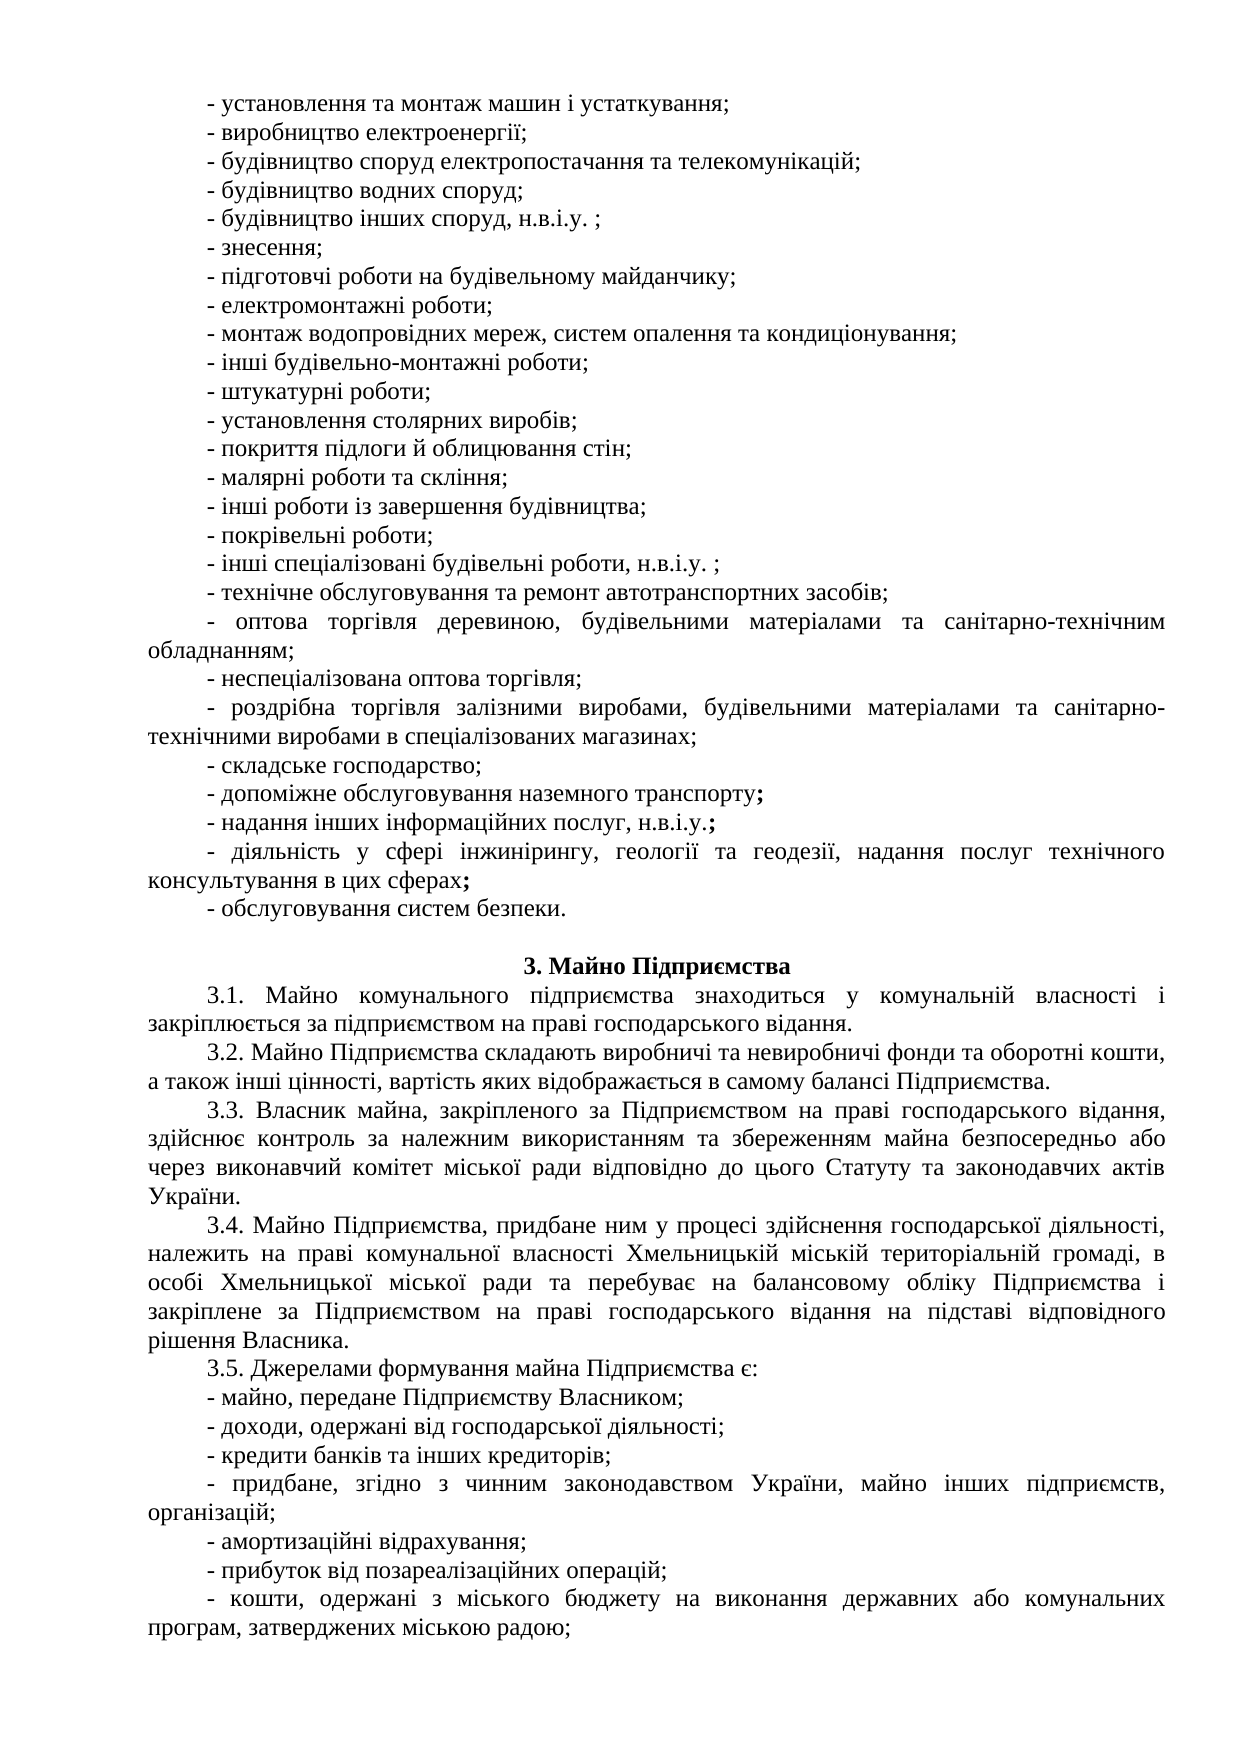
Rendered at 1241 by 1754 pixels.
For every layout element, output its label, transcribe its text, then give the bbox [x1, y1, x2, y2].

text - обслуговування систем безпеки. [207, 893, 1167, 922]
text - амортизаційні відрахування; [148, 1526, 1167, 1555]
text - підготовчі роботи на будівельному майданчику; [207, 261, 1167, 290]
text - будівництво споруд електропостачання та телекомунікацій; [207, 146, 1167, 175]
text - оптова торгівля деревиною, будівельними матеріалами та санітарно-технічним обладнанням; [148, 606, 1167, 663]
text - неспеціалізована оптова торгівля; [207, 663, 1167, 692]
text - інші роботи із завершення будівництва; [207, 491, 1167, 520]
text - монтаж водопровідних мереж, систем опалення та кондиціонування; [207, 318, 1167, 347]
text - малярні роботи та скління; [207, 462, 1167, 491]
text 3.4. Майно Підприємства, придбане ним у процесі здійснення господарської діяльності, належить на праві комунальної власності Хмельницькій міській територіальній громаді, в особі Хмельницької міської ради та перебуває на балансовому обліку Підприємства і закріплене за Підприємством на праві господарського відання на підставі відповідного рішення Власника. [148, 1210, 1167, 1353]
text - знесення; [207, 232, 1167, 261]
text - прибуток від позареалізаційних операцій; [148, 1555, 1167, 1583]
text - допоміжне обслуговування наземного транспорту; [207, 778, 1167, 807]
text 3.1. Майно комунального підприємства знаходиться у комунальній власності і закріплюється за підприємством на праві господарського відання. [148, 980, 1167, 1037]
text - придбане, згідно з чинним законодавством України, майно інших підприємств, організацій; [148, 1468, 1167, 1526]
text - кредити банків та інших кредиторів; [148, 1440, 1167, 1468]
text - електромонтажні роботи; [207, 290, 1167, 318]
text 3.3. Власник майна, закріпленого за Підприємством на праві господарського відання, здійснює контроль за належним використанням та збереженням майна безпосередньо або через виконавчий комітет міської ради відповідно до цього Статуту та законодавчих актів України. [148, 1095, 1167, 1210]
text - технічне обслуговування та ремонт автотранспортних засобів; [207, 577, 1167, 606]
text - діяльність у сфері інжинірингу, геології та геодезії, надання послуг технічного консультування в цих сферах; [148, 836, 1167, 893]
text - складське господарство; [207, 750, 1167, 778]
text - роздрібна торгівля залізними виробами, будівельними матеріалами та санітарно-технічними виробами в спеціалізованих магазинах; [148, 692, 1167, 750]
text - інші будівельно-монтажні роботи; [207, 347, 1167, 376]
text 3. Майно Підприємства [148, 951, 1167, 980]
text - інші спеціалізовані будівельні роботи, н.в.і.у. ; [207, 548, 1167, 577]
text - надання інших інформаційних послуг, н.в.і.у.; [207, 807, 1167, 836]
text - будівництво інших споруд, н.в.і.у. ; [207, 203, 1167, 232]
text - майно, передане Підприємству Власником; [148, 1382, 1167, 1411]
text - виробництво електроенергії; [207, 117, 1167, 146]
text - покриття підлоги й облицювання стін; [207, 433, 1167, 462]
text - установлення та монтаж машин і устаткування; [207, 88, 1167, 117]
text 3.5. Джерелами формування майна Підприємства є: [148, 1353, 1167, 1382]
text 3.2. Майно Підприємства складають виробничі та невиробничі фонди та оборотні кошти, а також інші цінності, вартість яких відображається в самому балансі Підприємства. [148, 1037, 1167, 1095]
text - штукатурні роботи; [207, 376, 1167, 405]
text - покрівельні роботи; [207, 520, 1167, 548]
text - кошти, одержані з міського бюджету на виконання державних або комунальних програм, затверджених міською радою; [148, 1583, 1167, 1641]
text - доходи, одержані від господарської діяльності; [148, 1411, 1167, 1440]
text - будівництво водних споруд; [207, 175, 1167, 203]
text - установлення столярних виробів; [207, 405, 1167, 433]
